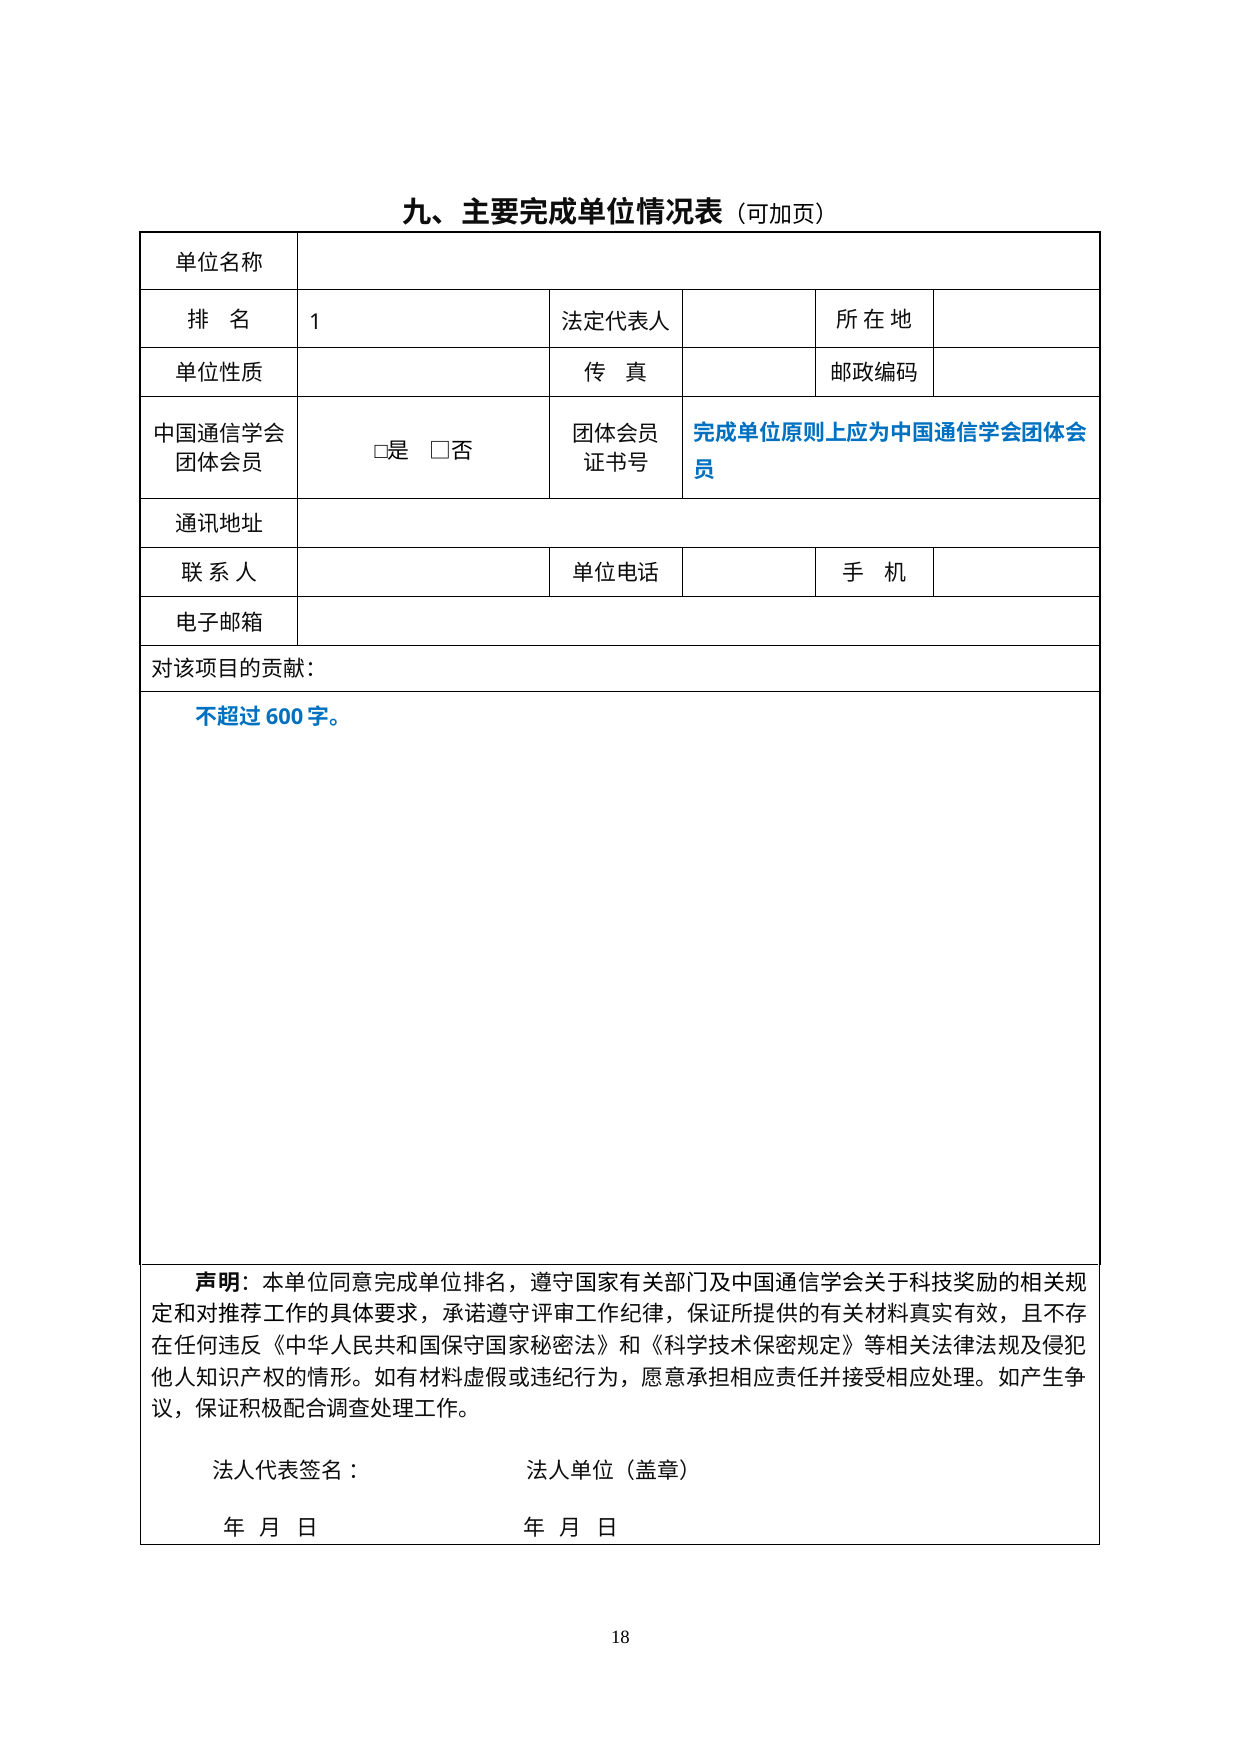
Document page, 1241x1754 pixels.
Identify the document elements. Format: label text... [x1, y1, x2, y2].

table_cell 不超过600字。 [141, 692, 1099, 1263]
table_cell 联 系 人 [141, 548, 297, 596]
table_cell [298, 348, 549, 396]
table_cell 传 真 [550, 348, 682, 396]
table_cell 团体会员 证书号 [550, 397, 682, 498]
table_cell [683, 348, 815, 396]
table_cell 通讯地址 [141, 499, 297, 547]
table_cell 声明：本单位同意完成单位排名，遵守国家有关部门及中国通信学会关于科技奖励的相关规定和对推荐工作的具体要求，承诺遵守评审工作纪律，保证所提供的有关材料真实有效，且不存在任何违反《中华人民共和国保守国家秘密法》和《科学技术保密规定》等相关法律法规及侵犯他人知识产权的情形。如有材料虚假或违纪行为，愿意承担相应责任并接受相应处理。如产生争议，保证积极配合调查处理工作。 法人代表签名 ： 法人单位（盖章） 年 月 日 年 月 日 [141, 1264, 1099, 1544]
text 所列主要完成人应为中国公民，前三位完成人应为所列发明专利的发明人。其他完成人一般也应持有知识产权（含论文专著等）。主课题的验收、鉴定专家组成员不能作为完成人。九、主要完成单位情况表（可加页） [165, 189, 1075, 231]
table_cell [934, 348, 1099, 396]
table_cell 中国通信学会团体会员 [141, 397, 297, 498]
table_cell [934, 548, 1099, 596]
table_cell [298, 548, 549, 596]
table_header 单位名称 [141, 233, 297, 289]
table_cell 法定代表人 [550, 290, 682, 347]
table_cell [934, 290, 1099, 347]
table_cell [298, 499, 1099, 547]
table_cell 对该项目的贡献： [141, 646, 1099, 691]
table_cell 1 [298, 290, 549, 347]
table_cell 邮政编码 [816, 348, 933, 396]
table_cell 电子邮箱 [141, 597, 297, 645]
table_cell [683, 548, 815, 596]
table_cell 手 机 [816, 548, 933, 596]
table_header [298, 233, 1099, 289]
table_cell 所 在 地 [816, 290, 933, 347]
table_cell 单位电话 [550, 548, 682, 596]
table_cell □是 □否 [298, 397, 549, 498]
table_cell 排 名 [141, 290, 297, 347]
table_cell 单位性质 [141, 348, 297, 396]
table_cell 完成单位原则上应为中国通信学会团体会员 [683, 397, 1099, 498]
table_cell [298, 597, 1099, 645]
table_cell [683, 290, 815, 347]
